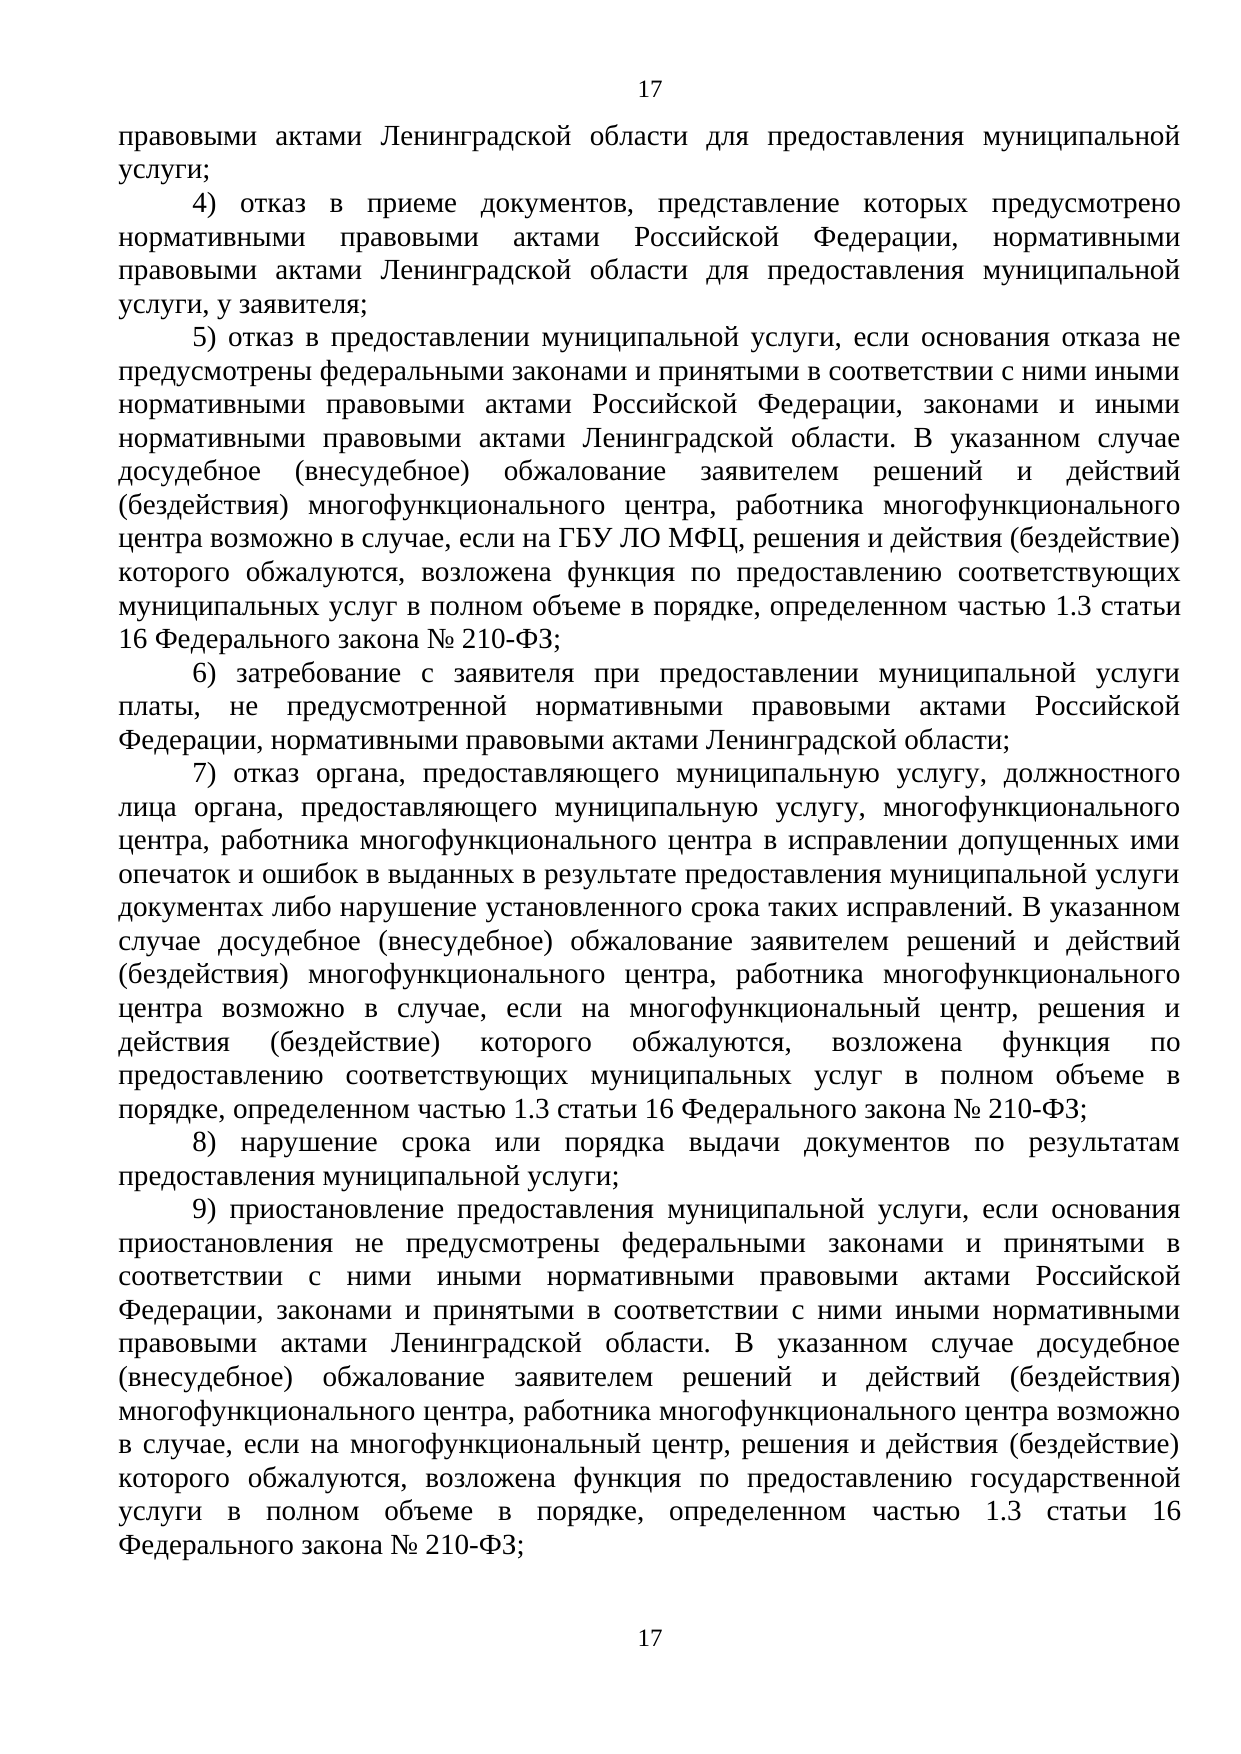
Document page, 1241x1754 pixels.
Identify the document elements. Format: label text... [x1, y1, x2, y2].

text 6) затребование с заявителя при предоставлении муниципальной услуги платы, не предусмотренной нормативными правовыми актами Российской Федерации, нормативными правовыми актами Ленинградской области; [118, 655, 1181, 755]
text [118, 118, 1181, 185]
text 9) приостановление предоставления муниципальной услуги, если основания приостановления не предусмотрены федеральными законами и принятыми в соответствии с ними иными нормативными правовыми актами Российской Федерации, законами и принятыми в соответствии с ними иными нормативными правовыми актами Ленинградской области. В указанном случае досудебное (внесудебное) обжалование заявителем решений и действий (бездействия) многофункционального центра, работника многофункционального центра возможно в случае, если на многофункциональный центр, решения и действия (бездействие) которого обжалуются, возложена функция по предоставлению государственной услуги в полном объеме в порядке, определенном частью 1.3 статьи 16 Федерального закона № 210-ФЗ; [118, 1191, 1181, 1560]
text 4) отказ в приеме документов, представление которых предусмотрено нормативными правовыми актами Российской Федерации, нормативными правовыми актами Ленинградской области для предоставления муниципальной услуги, у заявителя; [118, 185, 1181, 319]
text 5) отказ в предоставлении муниципальной услуги, если основания отказа не предусмотрены федеральными законами и принятыми в соответствии с ними иными нормативными правовыми актами Российской Федерации, законами и иными нормативными правовыми актами Ленинградской области. В указанном случае досудебное (внесудебное) обжалование заявителем решений и действий (бездействия) многофункционального центра, работника многофункционального центра возможно в случае, если на ГБУ ЛО МФЦ, решения и действия (бездействие) которого обжалуются, возложена функция по предоставлению соответствующих муниципальных услуг в полном объеме в порядке, определенном частью 1.3 статьи 16 Федерального закона № 210-ФЗ; [118, 319, 1181, 655]
text 7) отказ органа, предоставляющего муниципальную услугу, должностного лица органа, предоставляющего муниципальную услугу, многофункционального центра, работника многофункционального центра в исправлении допущенных ими опечаток и ошибок в выданных в результате предоставления муниципальной услуги документах либо нарушение установленного срока таких исправлений. В указанном случае досудебное (внесудебное) обжалование заявителем решений и действий (бездействия) многофункционального центра, работника многофункционального центра возможно в случае, если на многофункциональный центр, решения и действия (бездействие) которого обжалуются, возложена функция по предоставлению соответствующих муниципальных услуг в полном объеме в порядке, определенном частью 1.3 статьи 16 Федерального закона № 210-ФЗ; [118, 755, 1181, 1124]
text 8) нарушение срока или порядка выдачи документов по результатам предоставления муниципальной услуги; [118, 1124, 1181, 1191]
